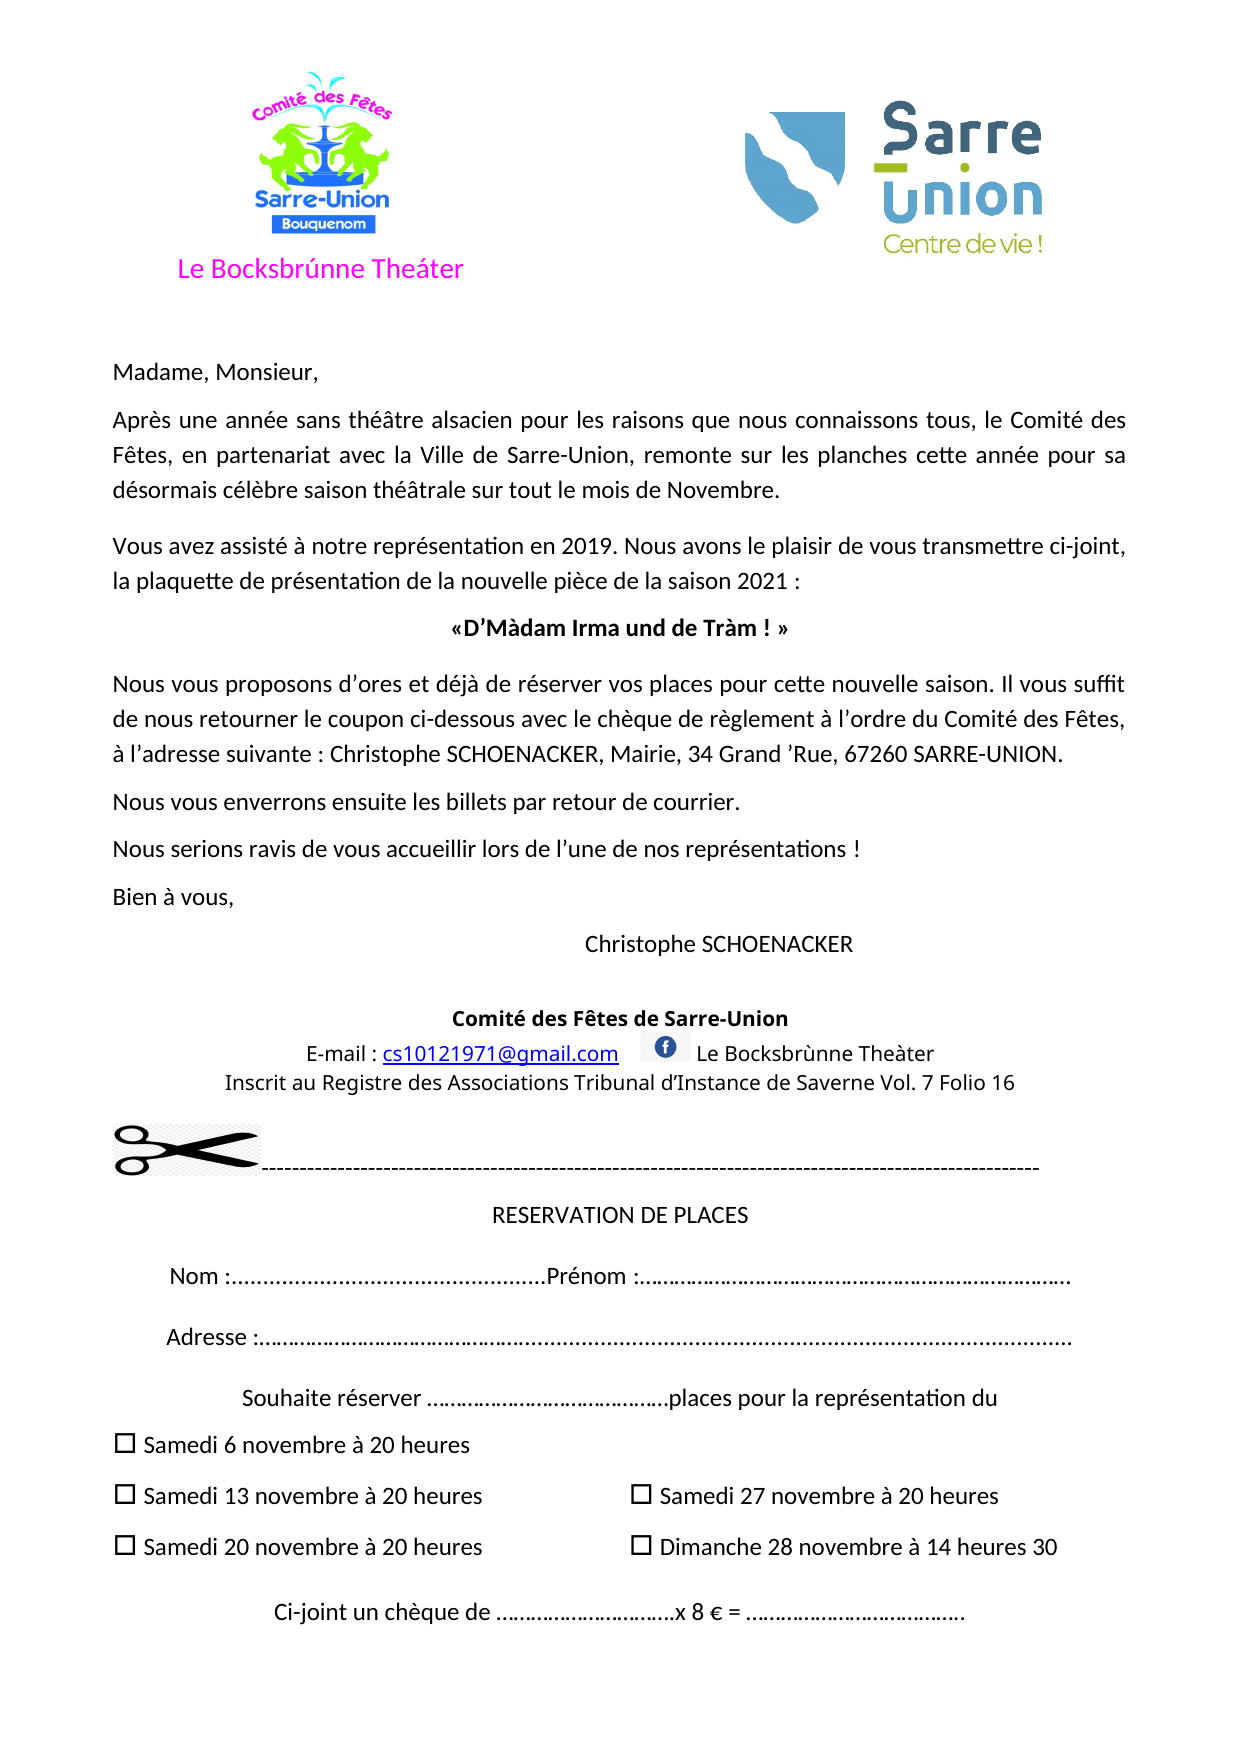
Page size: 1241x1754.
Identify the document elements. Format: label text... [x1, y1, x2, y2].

text Nous vous enverrons ensuite les billets par retour de courrier. [112, 786, 1128, 816]
text □ Samedi 20 novembre à 20 heures □ Dimanche 28 novembre à 14 heures 30 [112, 1514, 1128, 1565]
text □ Samedi 6 novembre à 20 heures [112, 1413, 1128, 1464]
text Souhaite réserver ……………………………………places pour la représentation du [112, 1382, 1128, 1413]
picture [242, 65, 404, 242]
text ------------------------------------------------------------------------------------------------------ [112, 1124, 1128, 1182]
text RESERVATION DE PLACES [112, 1199, 1128, 1230]
picture [112, 1124, 261, 1176]
text Nom :..................................................Prénom :………………………………………………………………… [112, 1260, 1128, 1291]
text □ Samedi 13 novembre à 20 heures □ Samedi 27 novembre à 20 heures [112, 1464, 1128, 1514]
text Bien à vous, [112, 881, 1128, 911]
text Nous serions ravis de vous accueillir lors de l’une de nos représentations ! [112, 833, 1128, 864]
picture [640, 1032, 691, 1062]
text «D’Màdam Irma und de Tràm ! » [112, 612, 1128, 643]
text Inscrit au Registre des Associations Tribunal d’Instance de Saverne Vol. 7 Folio 16 [112, 1068, 1128, 1096]
picture [707, 65, 1077, 287]
text Christophe SCHOENACKER [585, 928, 1128, 959]
text Nous vous proposons d’ores et déjà de réserver vos places pour cette nouvelle saison. Il vous suffit de nous retourner le coupon ci-dessous avec le chèque de règlement à l’ordre du Comité des Fêtes, à l’adresse suivante : Christophe SCHOENACKER, Mairie, 34 Grand ’Rue, 67260 SARRE-UNION. [112, 668, 1128, 769]
text Madame, Monsieur, [112, 357, 1128, 387]
text Comité des Fêtes de Sarre-Union [112, 1004, 1128, 1033]
text Vous avez assisté à notre représentation en 2019. Nous avons le plaisir de vous transmettre ci-joint, la plaquette de présentation de la nouvelle pièce de la saison 2021 : [112, 530, 1128, 595]
text Ci-joint un chèque de ………………………….x 8 € = ……………………………….. [112, 1596, 1128, 1626]
text E-mail : cs10121971@gmail.com Le Bocksbrùnne Theàter [112, 1033, 1128, 1068]
text Adresse :………………………………………........................................................................................ [112, 1321, 1128, 1352]
text Après une année sans théâtre alsacien pour les raisons que nous connaissons tous, le Comité des Fêtes, en partenariat avec la Ville de Sarre-Union, remonte sur les planches cette année pour sa désormais célèbre saison théâtrale sur tout le mois de Novembre. [112, 404, 1128, 504]
